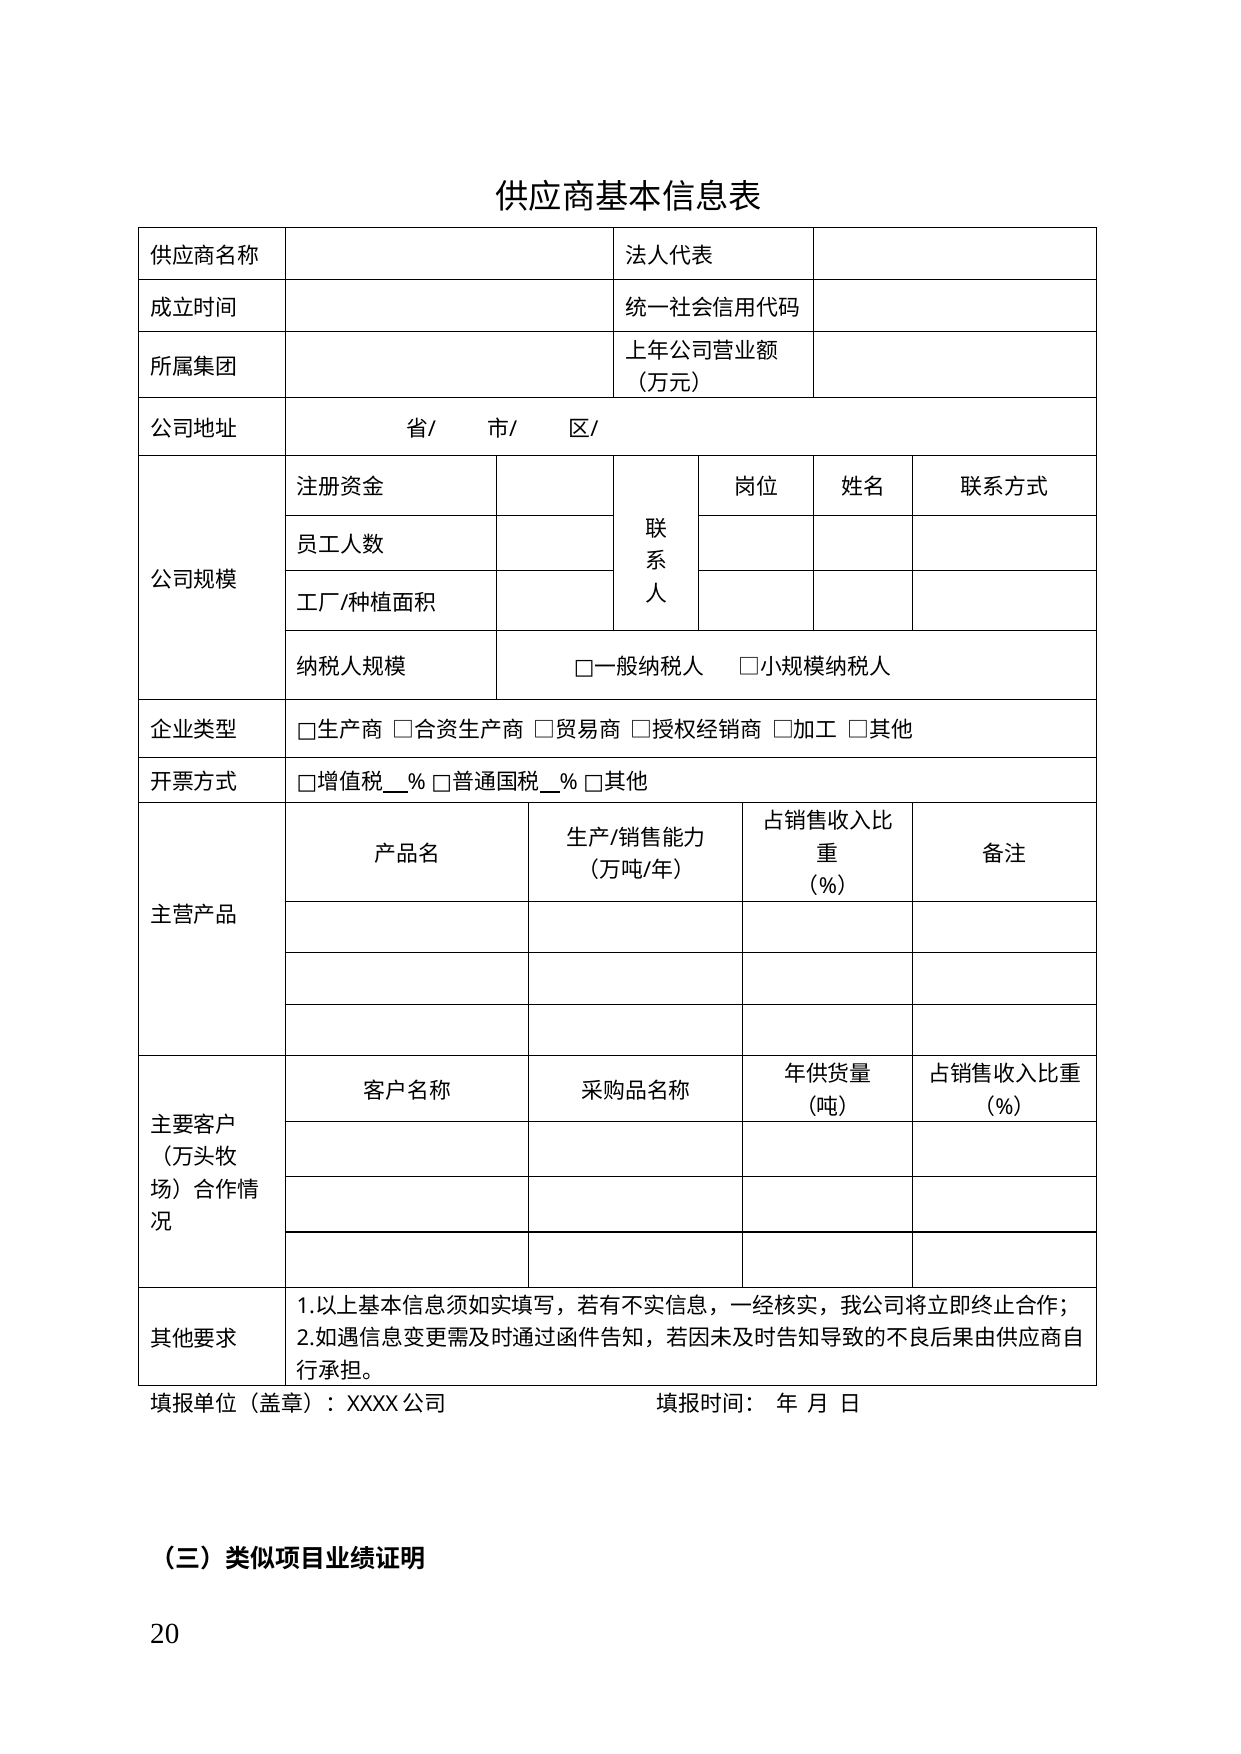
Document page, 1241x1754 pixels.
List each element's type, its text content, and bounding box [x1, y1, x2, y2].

table_cell [743, 1122, 912, 1176]
table_cell 开票方式 [139, 758, 285, 802]
text 填报单位（盖章）：XXXX公司 填报时间： 年 月 日 [150, 1386, 1107, 1419]
table_cell [286, 1233, 528, 1287]
table_cell [743, 1177, 912, 1231]
table_cell □增值税 % □普通国税 % □其他 [286, 758, 1096, 802]
table_cell [529, 1177, 742, 1231]
table_cell [913, 571, 1096, 630]
table_cell 上年公司营业额 （万元） [614, 332, 813, 397]
table_cell [529, 1122, 742, 1176]
table_cell 1.以上基本信息须如实填写，若有不实信息，一经核实，我公司将立即终止合作； 2.如遇信息变更需及时通过函件告知，若因未及时告知导致的不良后果由供应商自行承担。 [286, 1288, 1096, 1385]
table_cell 成立时间 [139, 280, 285, 331]
table_cell [699, 571, 813, 630]
table_cell [286, 953, 528, 1003]
table_cell 产品名 [286, 803, 528, 901]
table_cell [743, 953, 912, 1003]
table_cell 员工人数 [286, 516, 496, 570]
table_cell 占销售收入比重 （%） [913, 1056, 1096, 1121]
table_cell 纳税人规模 [286, 631, 496, 699]
table_cell 主要客户（万头牧场）合作情况 [139, 1056, 285, 1287]
table_cell [497, 571, 613, 630]
table_cell [913, 516, 1096, 570]
table_cell 统一社会信用代码 [614, 280, 813, 331]
table_cell [913, 1005, 1096, 1055]
table_cell 采购品名称 [529, 1056, 742, 1121]
table_cell [529, 1005, 742, 1055]
table_cell 生产/销售能力 （万吨/年） [529, 803, 742, 901]
table_cell [743, 902, 912, 952]
table_cell [286, 280, 613, 331]
table_cell [743, 1005, 912, 1055]
table_cell [913, 953, 1096, 1003]
table_cell 岗位 [699, 456, 813, 514]
table_cell [814, 280, 1096, 331]
list （三）类似项目业绩证明 [150, 1524, 1107, 1589]
table_cell [497, 516, 613, 570]
table_cell 其他要求 [139, 1288, 285, 1385]
table_header 法人代表 [614, 228, 813, 279]
table_cell 工厂/种植面积 [286, 571, 496, 630]
table_cell [913, 1177, 1096, 1231]
table_cell [913, 902, 1096, 952]
table_cell [913, 1122, 1096, 1176]
text 供应商基本信息表 [150, 162, 1107, 227]
table_cell 备注 [913, 803, 1096, 901]
table_cell [814, 571, 912, 630]
table_cell 占销售收入比重 （%） [743, 803, 912, 901]
table_cell [743, 1233, 912, 1287]
table_cell [286, 902, 528, 952]
table_cell 公司规模 [139, 456, 285, 699]
table_cell 客户名称 [286, 1056, 528, 1121]
table_header [286, 228, 613, 279]
table_cell [286, 332, 613, 397]
table_cell [814, 516, 912, 570]
table_header [814, 228, 1096, 279]
table_cell 省/ 市/ 区/ [286, 398, 1096, 455]
table_cell [814, 332, 1096, 397]
table_cell [529, 953, 742, 1003]
table_cell 联 系 人 [614, 456, 698, 630]
table_cell [497, 456, 613, 514]
table_cell 企业类型 [139, 700, 285, 757]
table_cell [286, 1005, 528, 1055]
table_cell [699, 516, 813, 570]
table_cell 所属集团 [139, 332, 285, 397]
table_cell [913, 1233, 1096, 1287]
table_cell 注册资金 [286, 456, 496, 514]
table_cell 公司地址 [139, 398, 285, 455]
table_cell □一般纳税人 □小规模纳税人 [497, 631, 1096, 699]
table_cell 联系方式 [913, 456, 1096, 514]
table_cell 姓名 [814, 456, 912, 514]
table_cell 主营产品 [139, 803, 285, 1055]
table_cell [529, 1233, 742, 1287]
table_cell [529, 902, 742, 952]
table_cell □生产商 □合资生产商 □贸易商 □授权经销商 □加工 □其他 [286, 700, 1096, 757]
table_cell 年供货量 （吨） [743, 1056, 912, 1121]
table_cell [286, 1122, 528, 1176]
table_header 供应商名称 [139, 228, 285, 279]
table_cell [286, 1177, 528, 1231]
